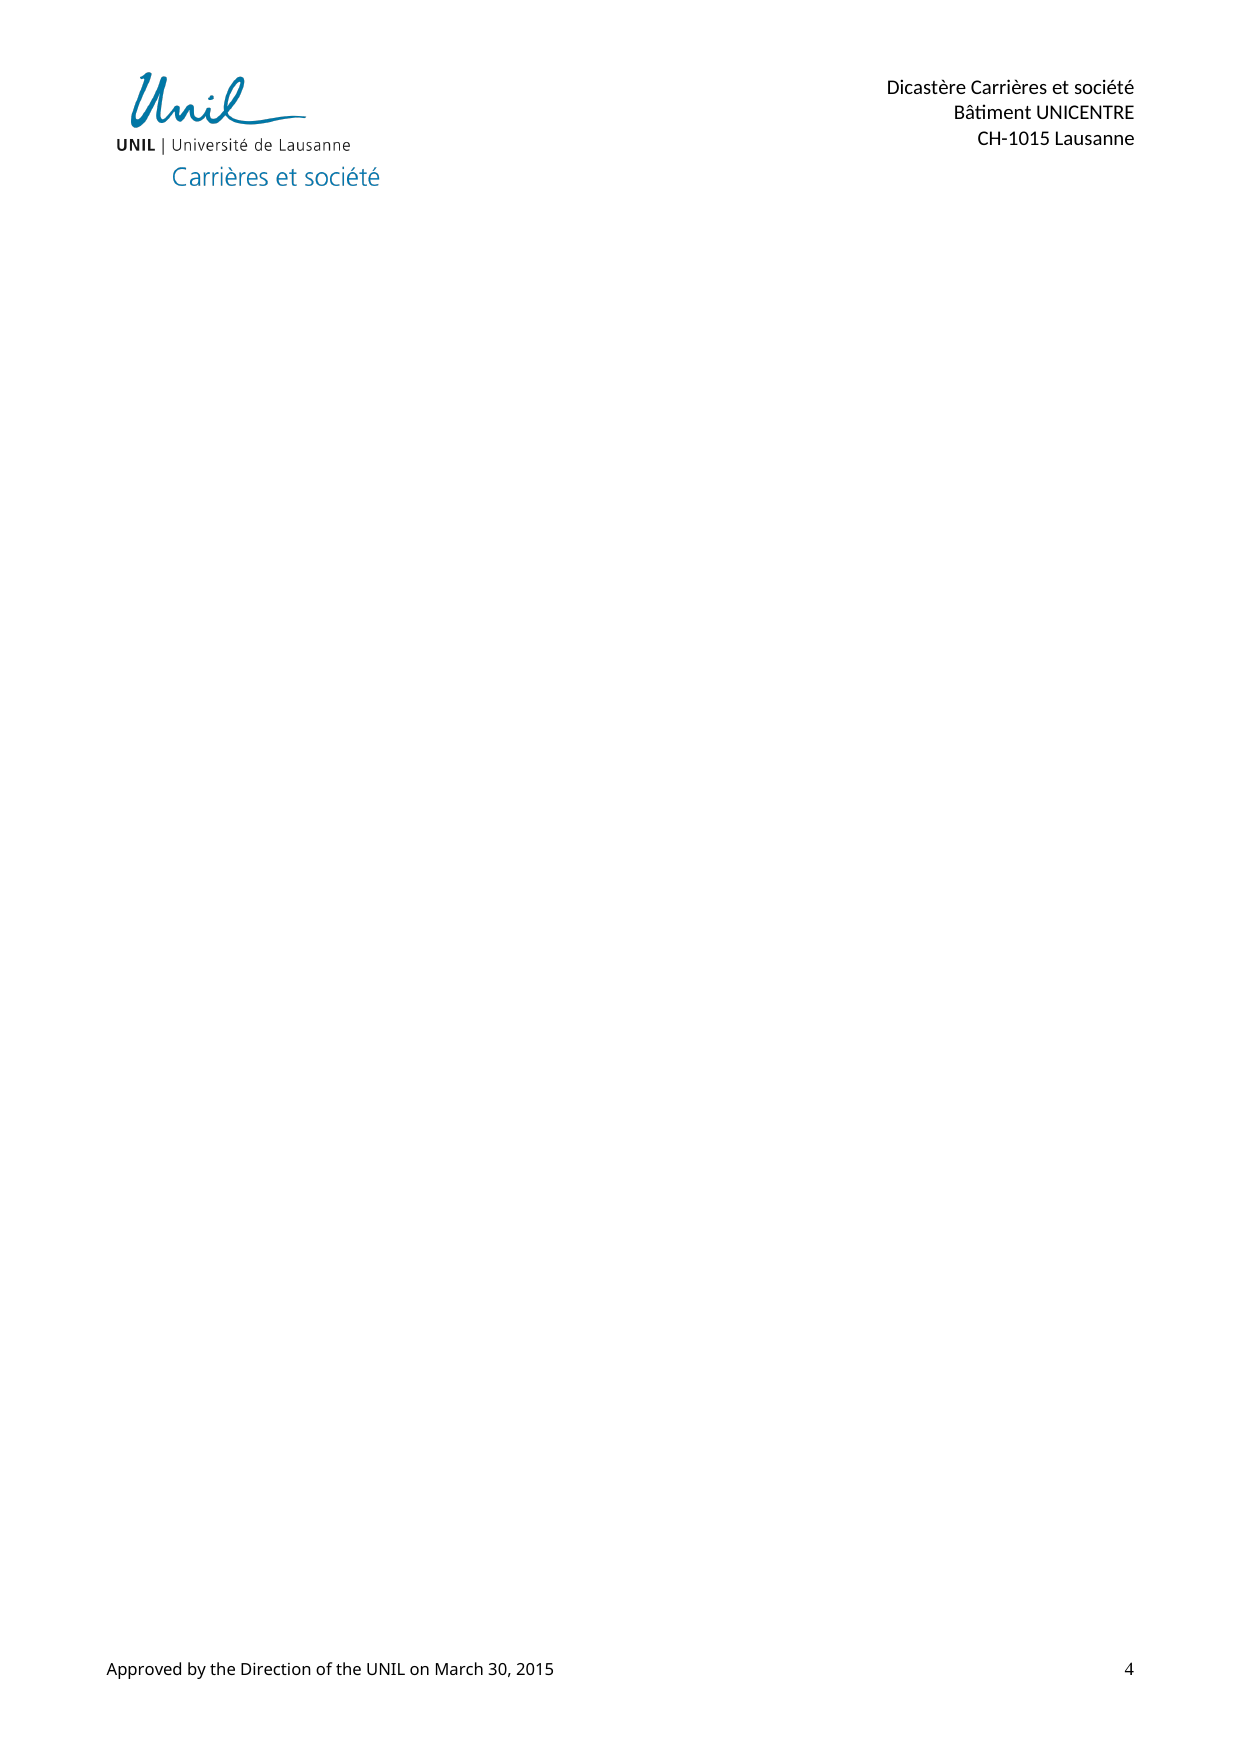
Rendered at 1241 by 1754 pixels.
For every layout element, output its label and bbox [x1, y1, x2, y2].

picture [117, 71, 384, 201]
